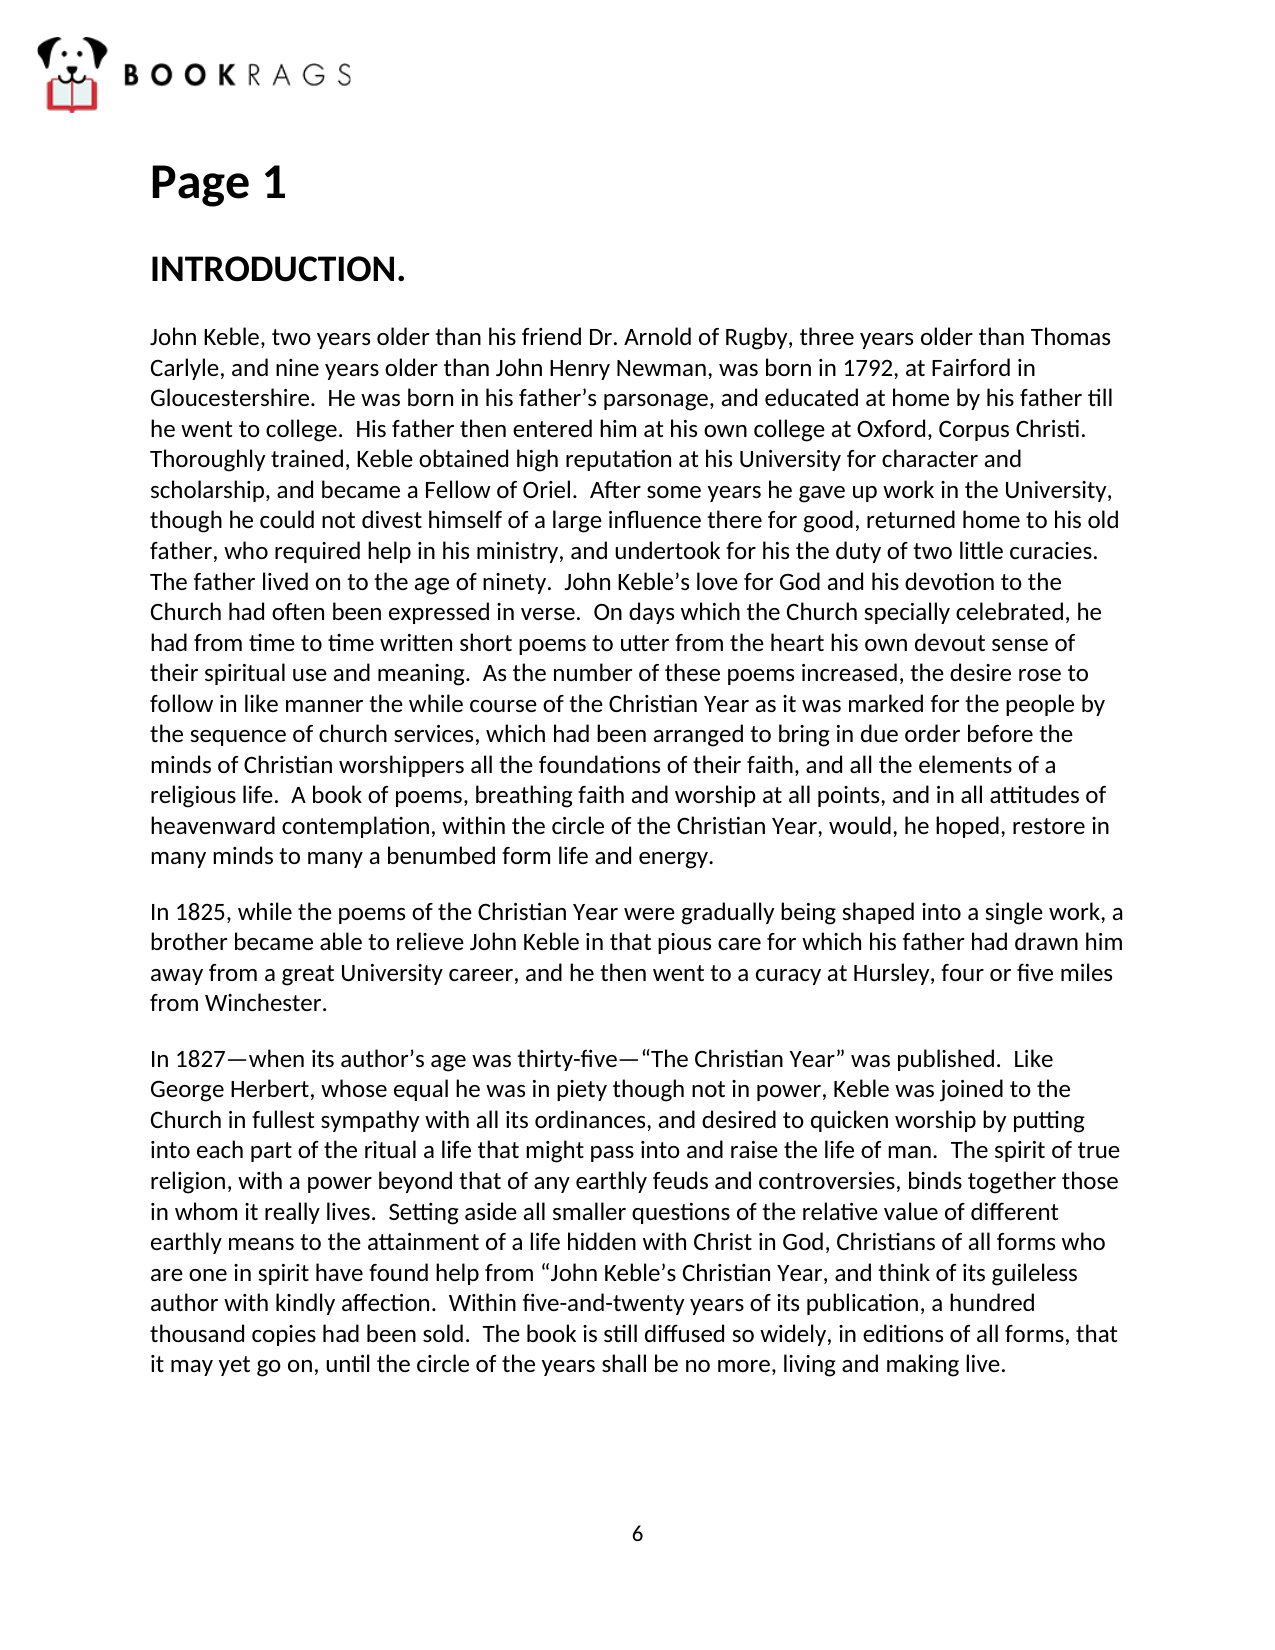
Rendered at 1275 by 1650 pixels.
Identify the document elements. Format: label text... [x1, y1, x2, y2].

picture [37, 37, 351, 113]
text In 1827—­when its author’s age was thirty-five—­“The Christian Year” was published. Like George Herbert, whose equal he was in piety though not in power, Keble was joined to the Church in fullest sympathy with all its ordinances, and desired to quicken worship by putting into each part of the ritual a life that might pass into and raise the life of man. The spirit of true religion, with a power beyond that of any earthly feuds and controversies, binds together those in whom it really lives. Setting aside all smaller questions of the relative value of different earthly means to the attainment of a life hidden with Christ in God, Christians of all forms who are one in spirit have found help from “John Keble’s Christian Year, and think of its guileless author with kindly affection. Within five-and-twenty years of its publication, a hundred thousand copies had been sold. The book is still diffused so widely, in editions of all forms, that it may yet go on, until the circle of the years shall be no more, living and making live. [150, 1043, 1125, 1379]
text INTRODUCTION. [150, 244, 1125, 290]
text John Keble, two years older than his friend Dr. Arnold of Rugby, three years older than Thomas Carlyle, and nine years older than John Henry Newman, was born in 1792, at Fairford in Gloucestershire. He was born in his father’s parsonage, and educated at home by his father till he went to college. His father then entered him at his own college at Oxford, Corpus Christi. Thoroughly trained, Keble obtained high reputation at his University for character and scholarship, and became a Fellow of Oriel. After some years he gave up work in the University, though he could not divest himself of a large influence there for good, returned home to his old father, who required help in his ministry, and undertook for his the duty of two little curacies. The father lived on to the age of ninety. John Keble’s love for God and his devotion to the Church had often been expressed in verse. On days which the Church specially celebrated, he had from time to time written short poems to utter from the heart his own devout sense of their spiritual use and meaning. As the number of these poems increased, the desire rose to follow in like manner the while course of the Christian Year as it was marked for the people by the sequence of church services, which had been arranged to bring in due order before the minds of Christian worshippers all the foundations of their faith, and all the elements of a religious life. A book of poems, breathing faith and worship at all points, and in all attitudes of heavenward contemplation, within the circle of the Christian Year, would, he hoped, restore in many minds to many a benumbed form life and energy. [150, 322, 1125, 871]
text Page 1 [150, 150, 1125, 211]
text In 1825, while the poems of the Christian Year were gradually being shaped into a single work, a brother became able to relieve John Keble in that pious care for which his father had drawn him away from a great University career, and he then went to a curacy at Hursley, four or five miles from Winchester. [150, 896, 1125, 1018]
